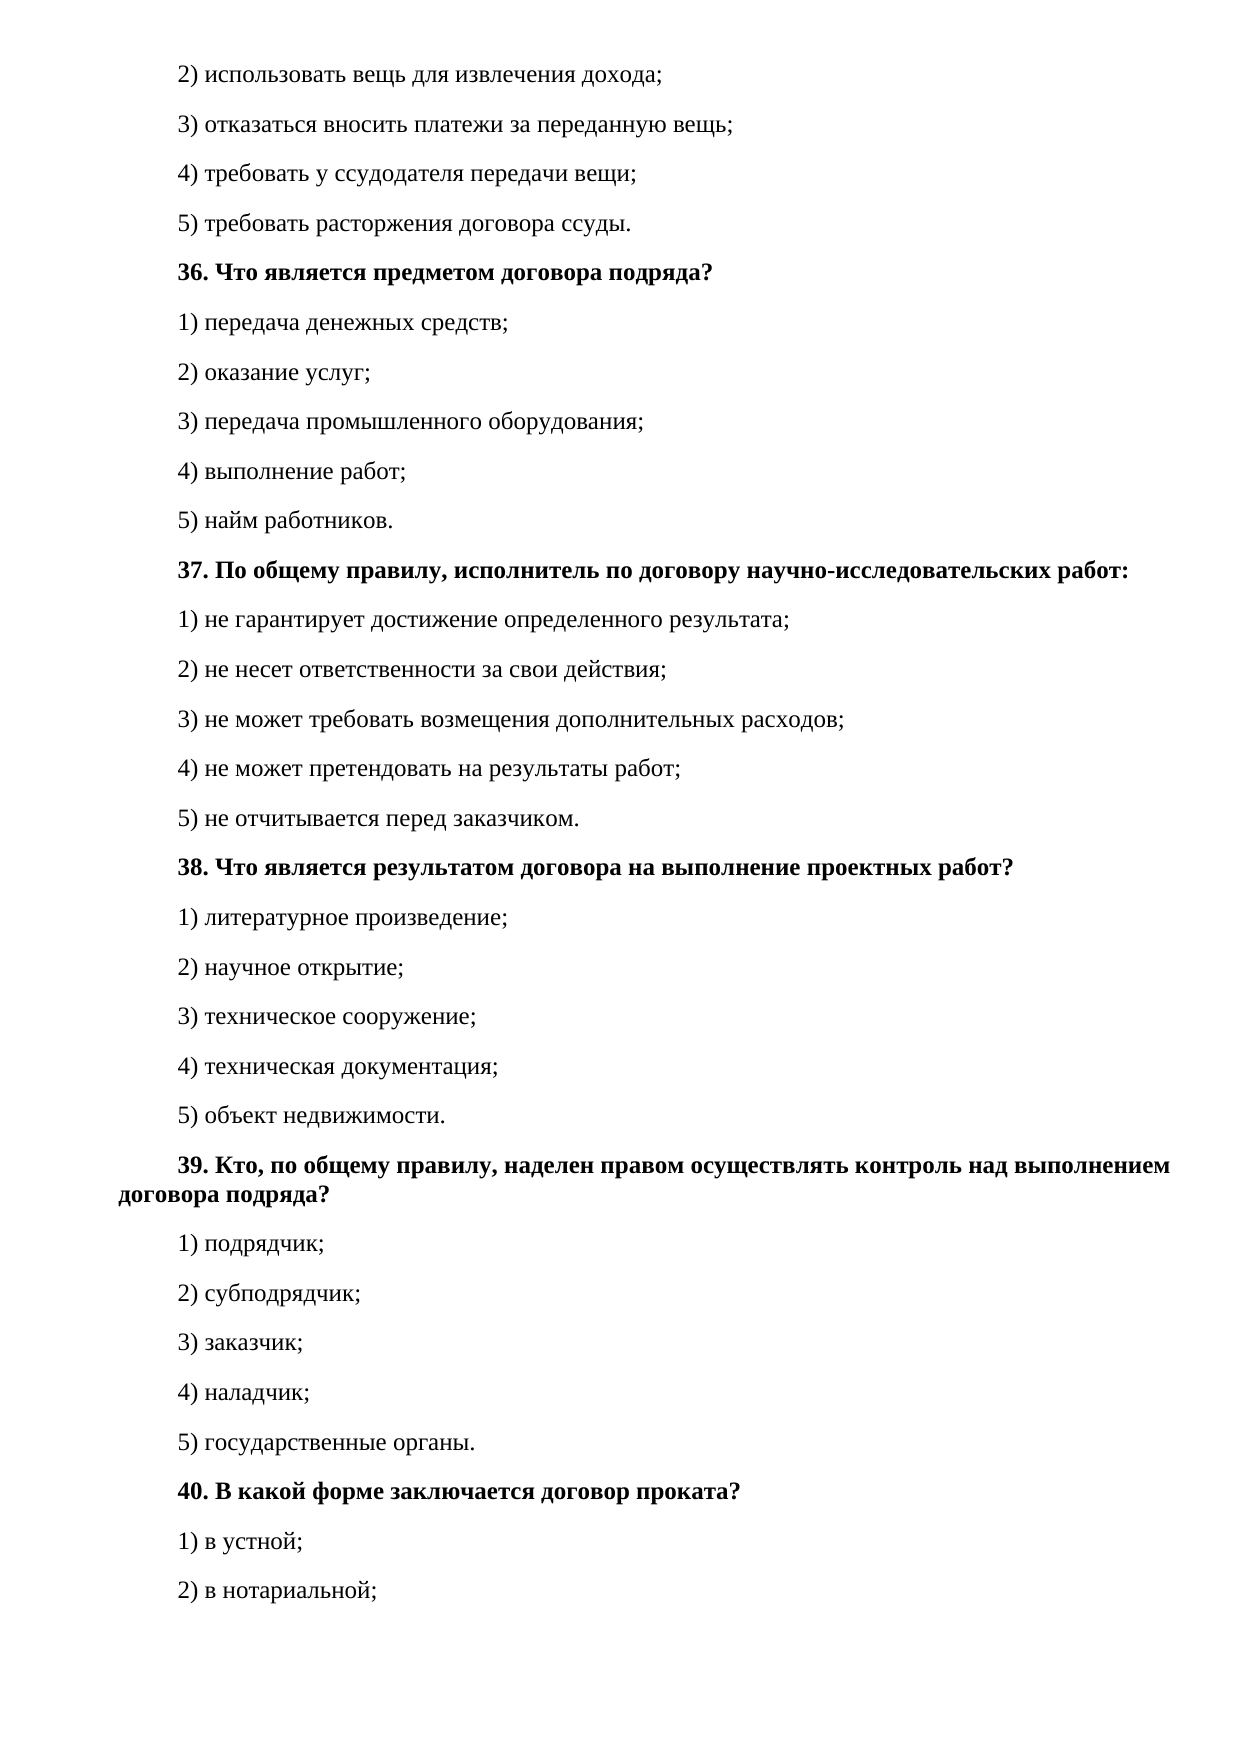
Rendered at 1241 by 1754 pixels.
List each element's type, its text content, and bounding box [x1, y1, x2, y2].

text 1) литературное произведение; [118, 902, 1181, 931]
text 1) передача денежных средств; [118, 307, 1181, 336]
text 37. По общему правилу, исполнитель по договору научно-исследовательских работ: [118, 555, 1181, 584]
text 36. Что является предметом договора подряда? [118, 257, 1181, 286]
text 4) требовать у ссудодателя передачи вещи; [118, 158, 1181, 187]
text 3) отказаться вносить платежи за переданную вещь; [118, 109, 1181, 137]
text 2) не несет ответственности за свои действия; [118, 654, 1181, 683]
text 5) не отчитывается перед заказчиком. [118, 803, 1181, 832]
text 1) не гарантирует достижение определенного результата; [118, 604, 1181, 633]
text 1) в устной; [118, 1526, 1181, 1554]
text 1) подрядчик; [118, 1228, 1181, 1257]
text 5) найм работников. [118, 505, 1181, 534]
text 40. В какой форме заключается договор проката? [118, 1476, 1181, 1505]
text 3) заказчик; [118, 1327, 1181, 1356]
text 2) в нотариальной; [118, 1575, 1181, 1604]
text 3) передача промышленного оборудования; [118, 406, 1181, 435]
text 5) государственные органы. [118, 1427, 1181, 1455]
text 5) требовать расторжения договора ссуды. [118, 208, 1181, 237]
text 4) выполнение работ; [118, 456, 1181, 484]
text 4) не может претендовать на результаты работ; [118, 753, 1181, 782]
text 2) оказание услуг; [118, 357, 1181, 385]
text 39. Кто, по общему правилу, наделен правом осуществлять контроль над выполнением договора подряда? [118, 1150, 1181, 1207]
text 3) не может требовать возмещения дополнительных расходов; [118, 704, 1181, 732]
text 5) объект недвижимости. [118, 1100, 1181, 1129]
text 2) использовать вещь для извлечения дохода; [118, 59, 1181, 88]
text 3) техническое сооружение; [118, 1001, 1181, 1030]
text 4) техническая документация; [118, 1051, 1181, 1079]
text 2) научное открытие; [118, 952, 1181, 980]
text 2) субподрядчик; [118, 1278, 1181, 1307]
text 38. Что является результатом договора на выполнение проектных работ? [118, 852, 1181, 881]
text 4) наладчик; [118, 1377, 1181, 1406]
